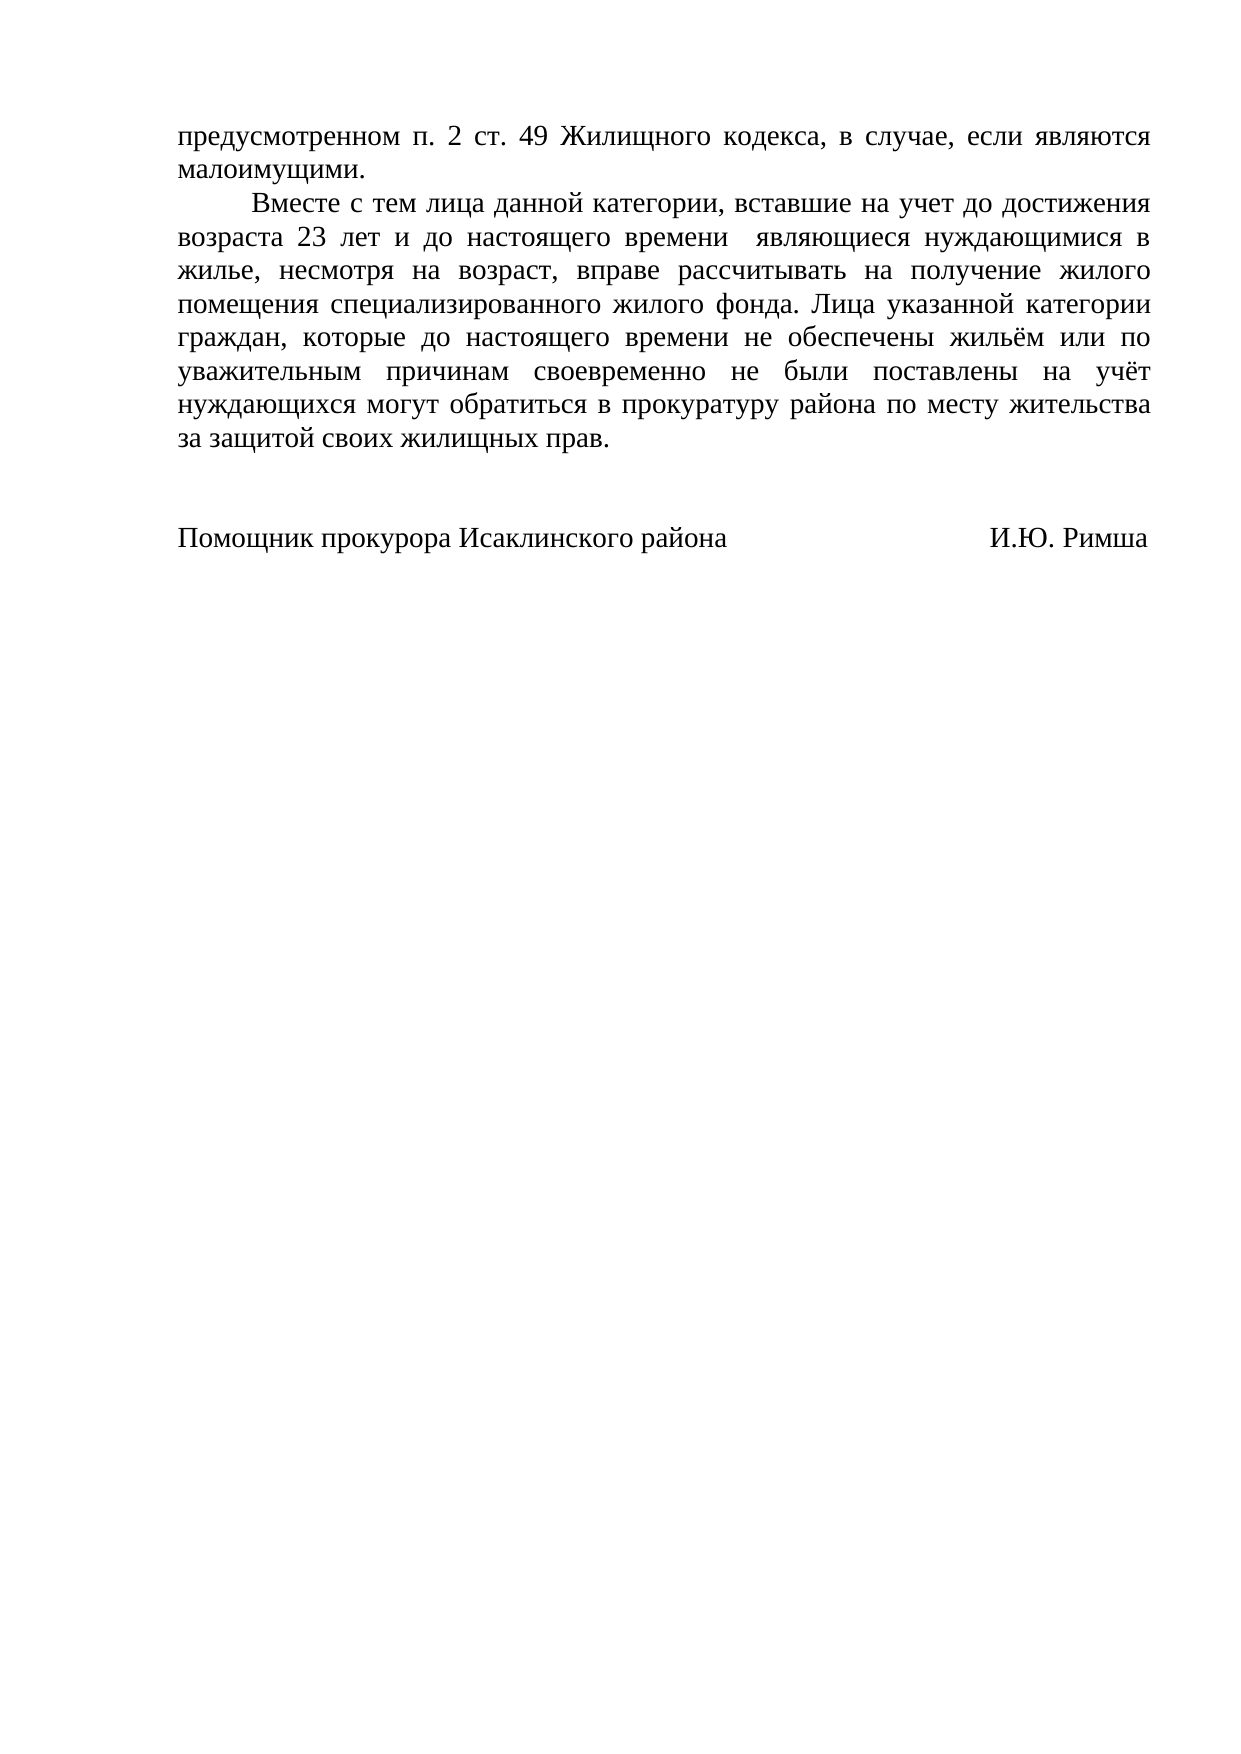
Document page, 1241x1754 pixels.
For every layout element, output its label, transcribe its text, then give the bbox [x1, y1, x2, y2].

text Вместе с тем лица данной категории, вставшие на учет до достижения возраста 23 лет и до настоящего времени являющиеся нуждающимися в жилье, несмотря на возраст, вправе рассчитывать на получение жилого помещения специализированного жилого фонда. Лица указанной категории граждан, которые до настоящего времени не обеспечены жильём или по уважительным причинам своевременно не были поставлены на учёт нуждающихся могут обратиться в прокуратуру района по месту жительства за защитой своих жилищных прав. [177, 185, 1152, 453]
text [177, 118, 1152, 185]
text Помощник прокурора Исаклинского района И.Ю. Римша [177, 521, 1152, 554]
